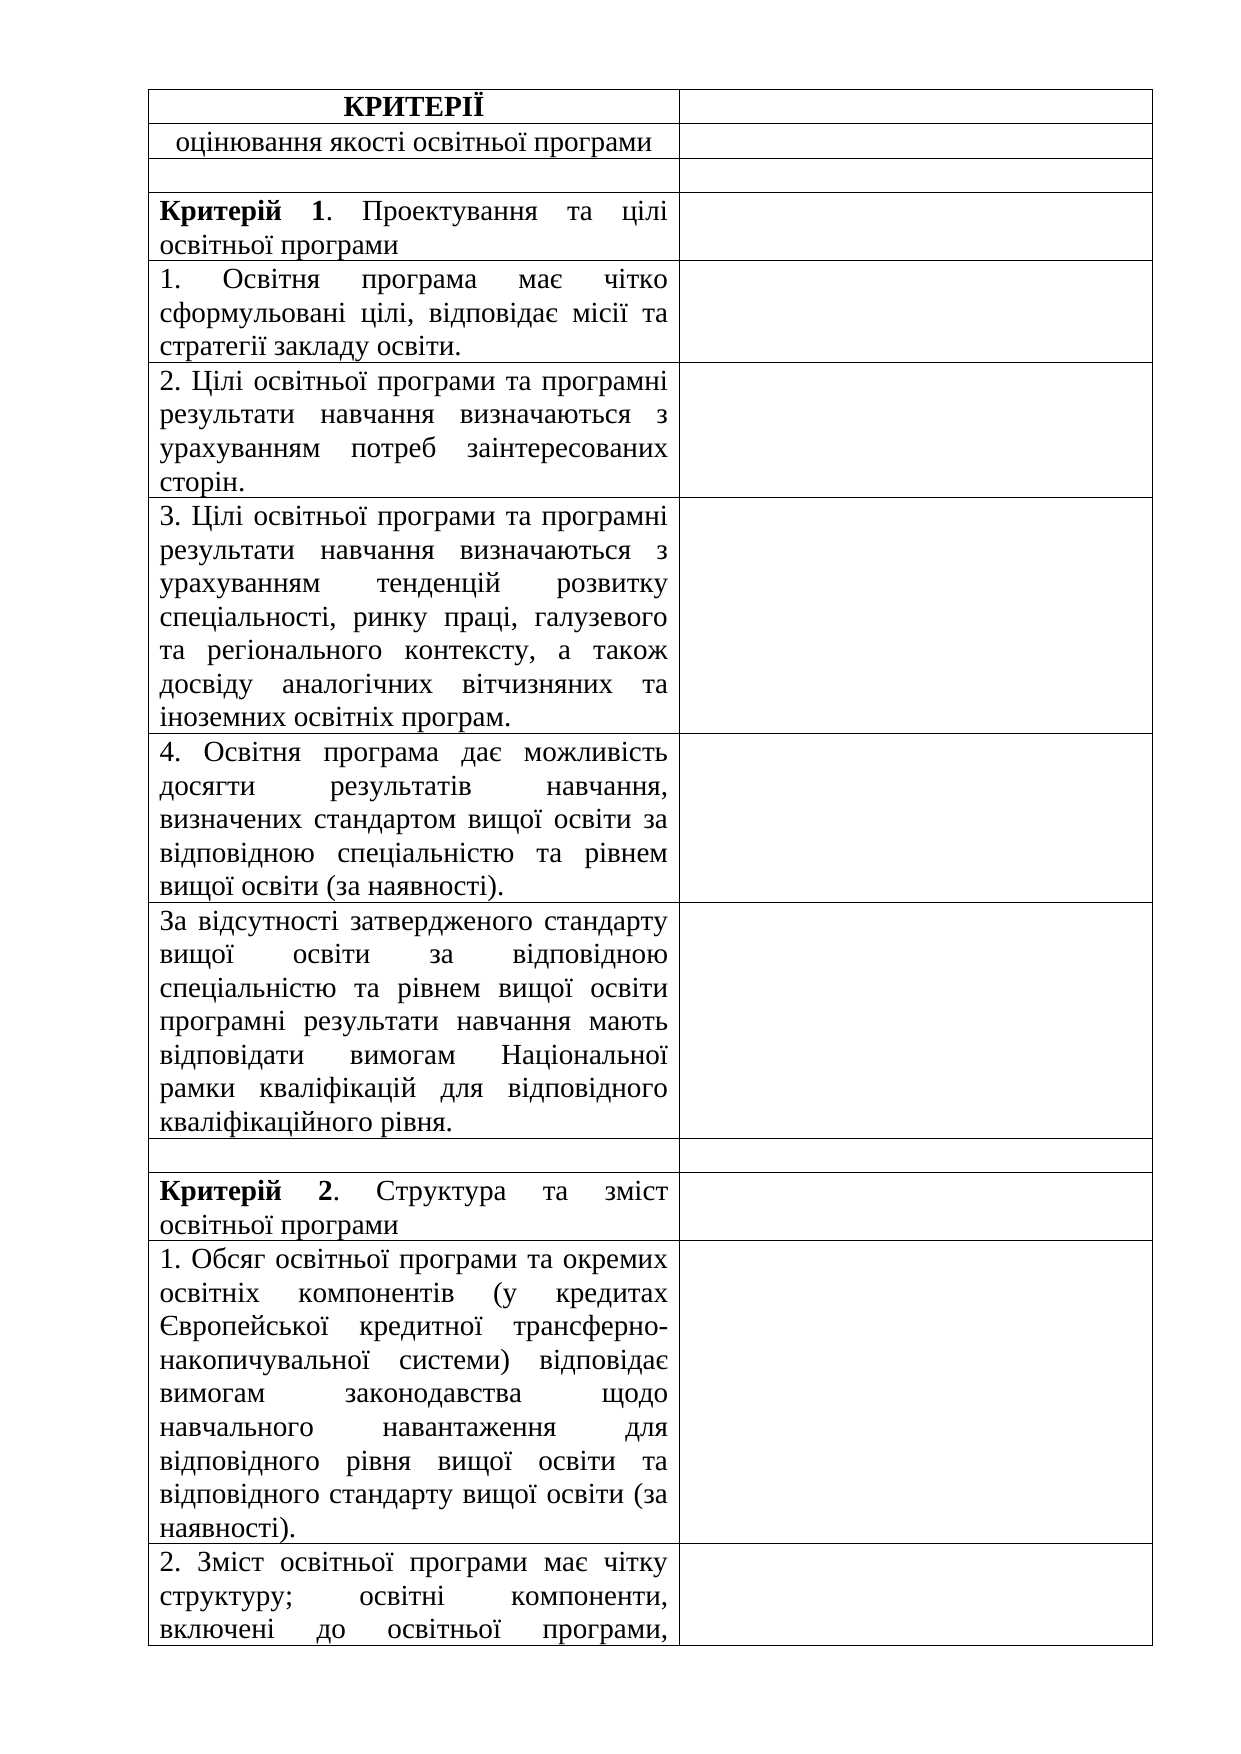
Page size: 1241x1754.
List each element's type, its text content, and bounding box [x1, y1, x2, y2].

table_cell Критерій 2. Структура та зміст освітньої програми [149, 1173, 679, 1240]
table_cell За відсутності затвердженого стандарту вищої освіти за відповідною спеціальністю та рівнем вищої освіти програмні результати навчання мають відповідати вимогам Національної рамки кваліфікацій для відповідного кваліфікаційного рівня. [149, 903, 679, 1138]
table_cell [680, 159, 1152, 192]
table_cell [680, 1173, 1152, 1240]
table_cell [680, 124, 1152, 158]
table_cell [149, 159, 679, 192]
table_cell [680, 261, 1152, 362]
table_cell КРИТЕРІЇ [149, 90, 679, 123]
table_cell [680, 90, 1152, 123]
table_cell [680, 1544, 1152, 1645]
table_cell Критерій 1. Проектування та цілі освітньої програми [149, 193, 679, 260]
table_cell [680, 1139, 1152, 1172]
table_cell [680, 363, 1152, 497]
table_cell [680, 193, 1152, 260]
table_cell 4. Освітня програма дає можливість досягти результатів навчання, визначених стандартом вищої освіти за відповідною спеціальністю та рівнем вищої освіти (за наявності). [149, 734, 679, 902]
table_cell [149, 1544, 679, 1645]
table_cell 2. Цілі освітньої програми та програмні результати навчання визначаються з урахуванням потреб заінтересованих сторін. [149, 363, 679, 497]
table_cell [680, 1241, 1152, 1543]
table_cell 3. Цілі освітньої програми та програмні результати навчання визначаються з урахуванням тенденцій розвитку спеціальності, ринку праці, галузевого та регіонального контексту, а також досвіду аналогічних вітчизняних та іноземних освітніх програм. [149, 498, 679, 733]
table_cell оцінювання якості освітньої програми [149, 124, 679, 158]
table_cell 1. Обсяг освітньої програми та окремих освітніх компонентів (у кредитах Європейської кредитної трансферно-накопичувальної системи) відповідає вимогам законодавства щодо навчального навантаження для відповідного рівня вищої освіти та відповідного стандарту вищої освіти (за наявності). [149, 1241, 679, 1543]
table_cell [149, 1139, 679, 1172]
table_cell 1. Освітня програма має чітко сформульовані цілі, відповідає місії та стратегії закладу освіти. [149, 261, 679, 362]
table_cell [680, 734, 1152, 902]
table_cell [680, 903, 1152, 1138]
table_cell [680, 498, 1152, 733]
